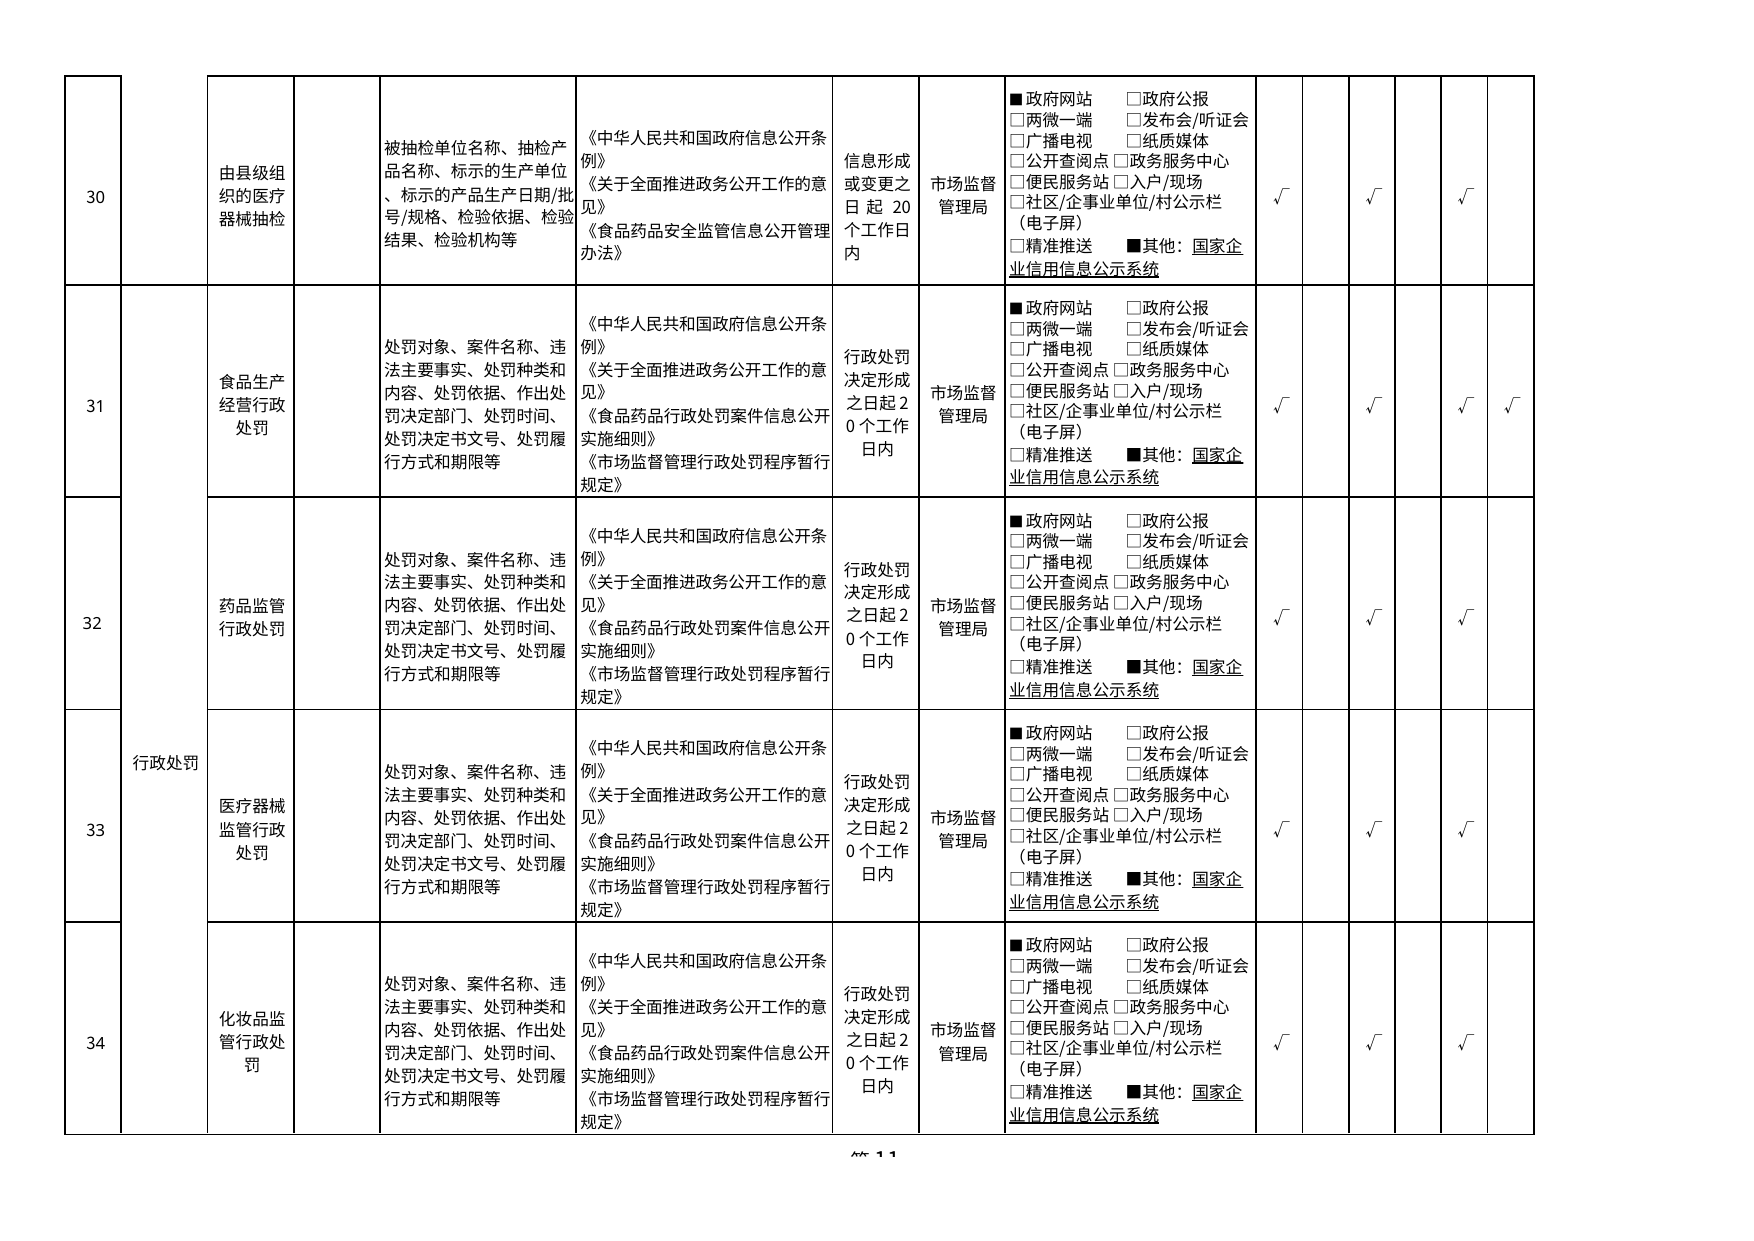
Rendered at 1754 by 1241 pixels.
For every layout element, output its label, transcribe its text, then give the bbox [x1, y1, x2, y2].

table_cell √ [1442, 923, 1487, 1133]
table_cell √ [1257, 923, 1302, 1133]
table_header [1488, 77, 1533, 284]
table_cell 行政处罚决定形成之日起20 个工作日内 [833, 923, 918, 1133]
table_cell [1488, 710, 1533, 921]
table_cell 33 [66, 710, 120, 921]
table_cell √ [1442, 710, 1487, 921]
table_cell 医疗器械监管行政处罚 [208, 710, 293, 921]
table_cell 《中华人民共和国政府信息公开条例》 《关于全面推进政务公开工作的意见》 《食品药品行政处罚案件信息公开实施细则》 《市场监督管理行政处罚程序暂行规定》 [577, 286, 832, 496]
table_cell √ [1350, 498, 1394, 709]
table_cell 食品生产经营行政处罚 [208, 286, 293, 496]
table_header [1303, 77, 1348, 284]
table_header √ [1350, 77, 1394, 284]
table_header [295, 77, 379, 284]
table_header 30 [66, 77, 120, 284]
table_cell [1396, 286, 1440, 496]
table_header 政府网站 □政府公报 □两微一端 □发布会/听证会 □广播电视 □纸质媒体 □公开查阅点 □政务服务中心 □便民服务站 □入户/现场 □社区/企事业单位/村公示栏 （电子屏） □精准推送 ■其他：国家企业信用信息公示系统 [1006, 77, 1255, 284]
table_header 市场监督管理局 [920, 77, 1004, 284]
table_cell [1303, 286, 1348, 496]
table_cell 政府网站 □政府公报 □两微一端 □发布会/听证会 □广播电视 □纸质媒体 □公开查阅点 □政务服务中心 □便民服务站 □入户/现场 □社区/企事业单位/村公示栏 （电子屏） □精准推送 ■其他：国家企业信用信息公示系统 [1006, 710, 1255, 921]
table_cell [295, 498, 379, 709]
table_cell 处罚对象、案件名称、违法主要事实、处罚种类和内容、处罚依据、作出处罚决定部门、处罚时间、处罚决定书文号、处罚履行方式和期限等 [381, 498, 575, 709]
table_cell 市场监督管理局 [920, 923, 1004, 1133]
table_cell 市场监督管理局 [920, 710, 1004, 921]
table_cell 化妆品监管行政处罚 [208, 923, 293, 1133]
table_cell 行政处罚决定形成之日起20 个工作日内 [833, 710, 918, 921]
table_cell 市场监督管理局 [920, 498, 1004, 709]
table_cell √ [1350, 923, 1394, 1133]
table_cell [1396, 923, 1440, 1133]
table_cell [295, 710, 379, 921]
table_cell [295, 923, 379, 1133]
table_header √ [1257, 77, 1302, 284]
table_header 由县级组织的医疗器械抽检 [208, 77, 293, 284]
table_cell √ [1442, 498, 1487, 709]
table_cell 政府网站 □政府公报 □两微一端 □发布会/听证会 □广播电视 □纸质媒体 □公开查阅点 □政务服务中心 □便民服务站 □入户/现场 □社区/企事业单位/村公示栏 （电子屏） □精准推送 ■其他：国家企业信用信息公示系统 [1006, 923, 1255, 1133]
table_cell [1303, 498, 1348, 709]
table_cell 政府网站 □政府公报 □两微一端 □发布会/听证会 □广播电视 □纸质媒体 □公开查阅点 □政务服务中心 □便民服务站 □入户/现场 □社区/企事业单位/村公示栏 （电子屏） □精准推送 ■其他：国家企业信用信息公示系统 [1006, 286, 1255, 496]
table_cell √ [1350, 710, 1394, 921]
table_header 信息形成或变更之日起20个工作日内 [833, 77, 918, 284]
table_header [1396, 77, 1440, 284]
table_cell 行政处罚 [122, 286, 207, 1133]
table_cell √ [1350, 286, 1394, 496]
table_cell [1488, 498, 1533, 709]
table_header [122, 75, 207, 284]
table_header √ [1442, 77, 1487, 284]
table_cell 31 [66, 286, 120, 496]
table_cell 处罚对象、案件名称、违法主要事实、处罚种类和内容、处罚依据、作出处罚决定部门、处罚时间、处罚决定书文号、处罚履行方式和期限等 [381, 286, 575, 496]
table_cell 32 [66, 498, 120, 709]
table_cell √ [1257, 710, 1302, 921]
table_cell 行政处罚决定形成之日起20 个工作日内 [833, 498, 918, 709]
table_cell 34 [66, 923, 120, 1133]
table_cell 行政处罚决定形成之日起20 个工作日内 [833, 286, 918, 496]
table_cell 处罚对象、案件名称、违法主要事实、处罚种类和内容、处罚依据、作出处罚决定部门、处罚时间、处罚决定书文号、处罚履行方式和期限等 [381, 710, 575, 921]
table_cell 处罚对象、案件名称、违法主要事实、处罚种类和内容、处罚依据、作出处罚决定部门、处罚时间、处罚决定书文号、处罚履行方式和期限等 [381, 923, 575, 1133]
table_cell [1396, 710, 1440, 921]
table_cell √ [1488, 286, 1533, 496]
table_cell 市场监督管理局 [920, 286, 1004, 496]
table_cell 《中华人民共和国政府信息公开条例》 《关于全面推进政务公开工作的意见》 《食品药品行政处罚案件信息公开实施细则》 《市场监督管理行政处罚程序暂行规定》 [577, 710, 832, 921]
table_cell [1303, 710, 1348, 921]
table_cell [1396, 498, 1440, 709]
table_header 《中华人民共和国政府信息公开条例》 《关于全面推进政务公开工作的意见》 《食品药品安全监管信息公开管理办法》 [577, 77, 832, 284]
table_header 被抽检单位名称、抽检产品名称、标示的生产单位 、标示的产品生产日期/批号/规格、检验依据、检验结果、检验机构等 [381, 77, 575, 284]
table_cell [1303, 923, 1348, 1133]
table_cell √ [1257, 498, 1302, 709]
table_cell [295, 286, 379, 496]
table_cell 药品监管行政处罚 [208, 498, 293, 709]
table_cell √ [1442, 286, 1487, 496]
table_cell 《中华人民共和国政府信息公开条例》 《关于全面推进政务公开工作的意见》 《食品药品行政处罚案件信息公开实施细则》 《市场监督管理行政处罚程序暂行规定》 [577, 498, 832, 709]
table_cell [1488, 923, 1533, 1133]
table_cell 《中华人民共和国政府信息公开条例》 《关于全面推进政务公开工作的意见》 《食品药品行政处罚案件信息公开实施细则》 《市场监督管理行政处罚程序暂行规定》 [577, 923, 832, 1133]
table_cell 政府网站 □政府公报 □两微一端 □发布会/听证会 □广播电视 □纸质媒体 □公开查阅点 □政务服务中心 □便民服务站 □入户/现场 □社区/企事业单位/村公示栏 （电子屏） □精准推送 ■其他：国家企业信用信息公示系统 [1006, 498, 1255, 709]
table_cell √ [1257, 286, 1302, 496]
